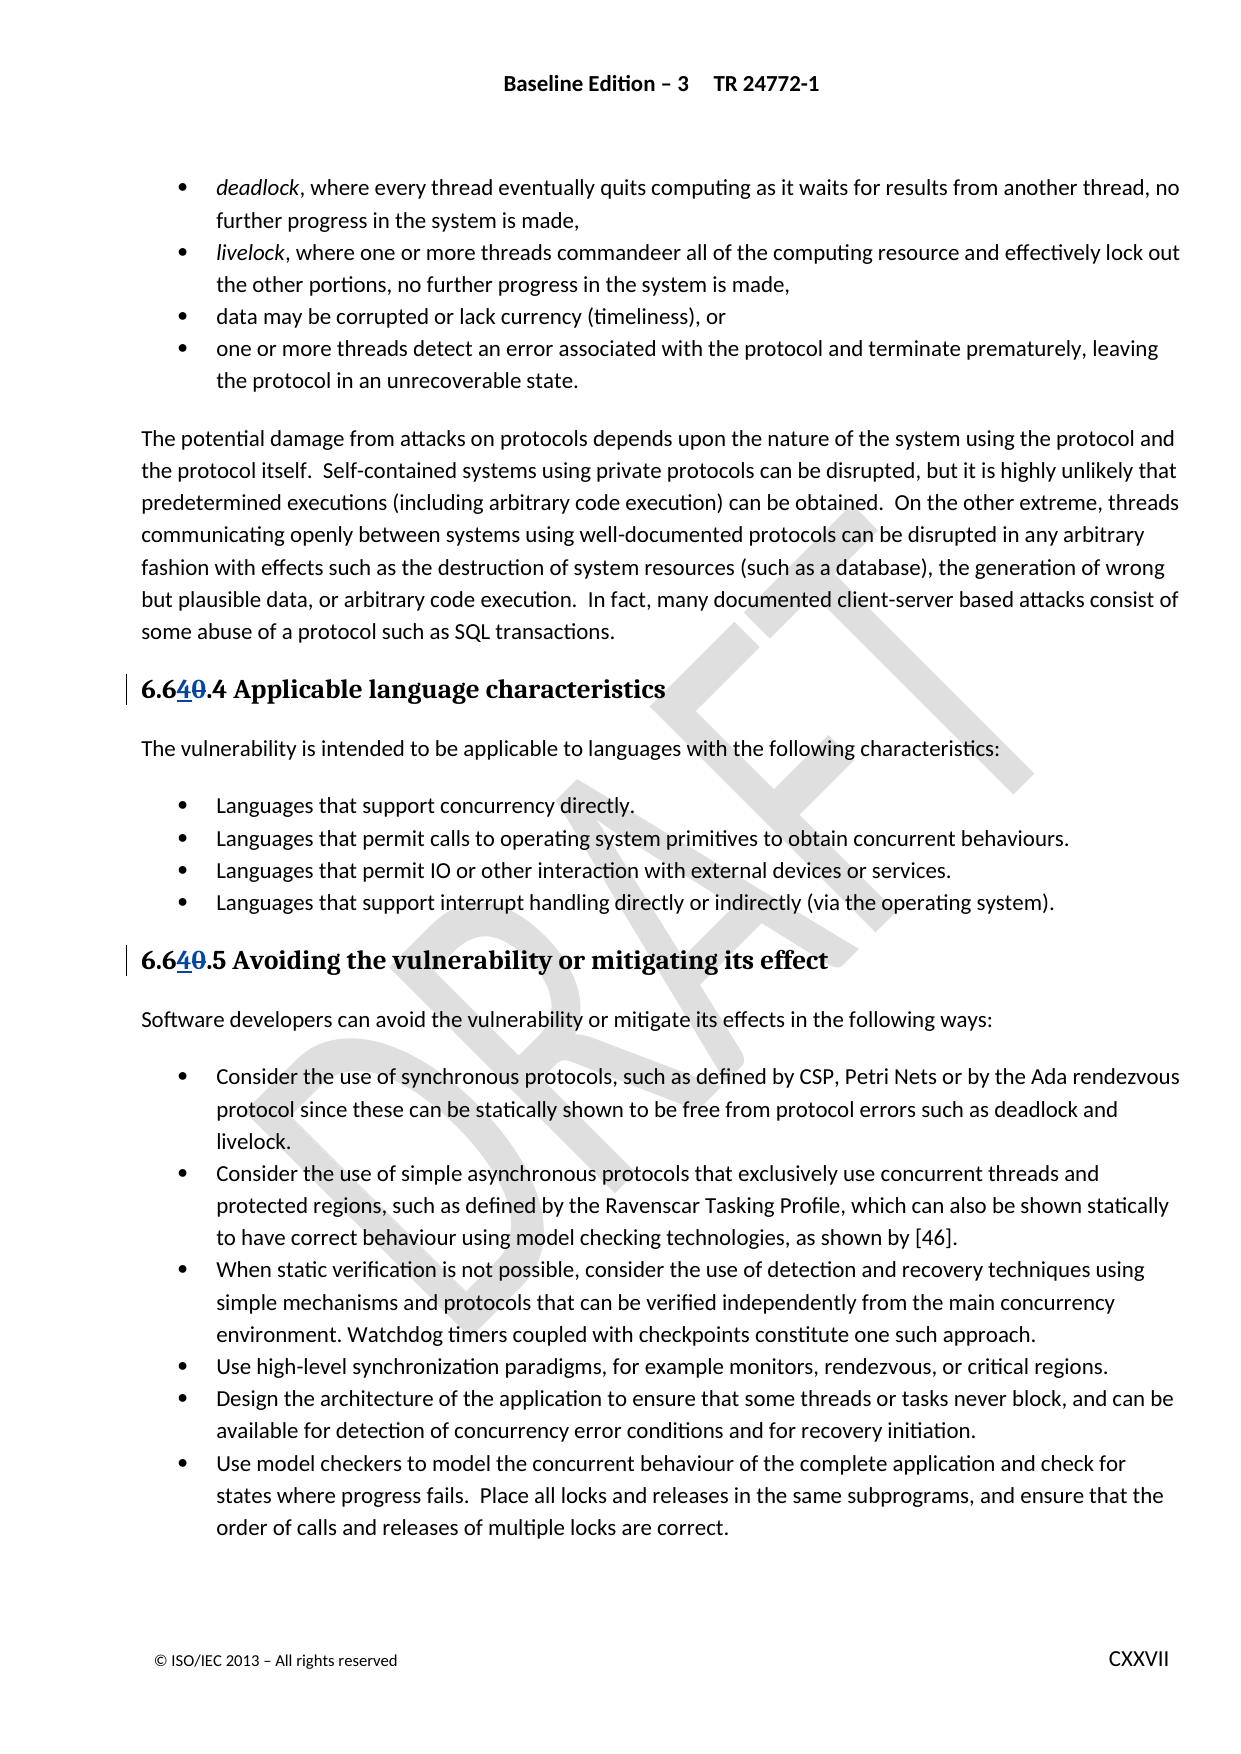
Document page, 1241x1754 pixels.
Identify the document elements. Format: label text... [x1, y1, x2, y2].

list livelock, where one or more threads commandeer all of the computing resource and effectively lock out the other portions, no further progress in the system is made, [178, 238, 1182, 298]
list When static verification is not possible, consider the use of detection and recovery techniques using simple mechanisms and protocols that can be verified independently from the main concurrency environment. Watchdog timers coupled with checkpoints constitute one such approach. [178, 1256, 1182, 1348]
list Use model checkers to model the concurrent behaviour of the complete application and check for states where progress fails. Place all locks and releases in the same subprograms, and ensure that the order of calls and releases of multiple locks are correct. [178, 1449, 1182, 1541]
text The vulnerability is intended to be applicable to languages with the following characteristics: [141, 734, 1182, 762]
list Use high-level synchronization paradigms, for example monitors, rendezvous, or critical regions. [178, 1352, 1182, 1380]
list Languages that support concurrency directly. [178, 791, 1182, 819]
list data may be corrupted or lack currency (timeliness), or [178, 302, 1182, 330]
subtitle 6.6.5 Avoiding the vulnerability or mitigating its effect [141, 945, 1182, 976]
text Software developers can avoid the vulnerability or mitigate its effects in the following ways: [141, 1005, 1182, 1033]
text The potential damage from attacks on protocols depends upon the nature of the system using the protocol and the protocol itself. Self-contained systems using private protocols can be disrupted, but it is highly unlikely that predetermined executions (including arbitrary code execution) can be obtained. On the other extreme, threads communicating openly between systems using well-documented protocols can be disrupted in any arbitrary fashion with effects such as the destruction of system resources (such as a database), the generation of wrong but plausible data, or arbitrary code execution. In fact, many documented client-server based attacks consist of some abuse of a protocol such as SQL transactions. [141, 424, 1182, 645]
list Consider the use of synchronous protocols, such as defined by CSP, Petri Nets or by the Ada rendezvous protocol since these can be statically shown to be free from protocol errors such as deadlock and livelock. [178, 1062, 1182, 1155]
list Design the architecture of the application to ensure that some threads or tasks never block, and can be available for detection of concurrency error conditions and for recovery initiation. [178, 1384, 1182, 1444]
list Languages that support interrupt handling directly or indirectly (via the operating system). [178, 888, 1182, 916]
subtitle 6.6.4 Applicable language characteristics [141, 674, 1182, 705]
list Languages that permit IO or other interaction with external devices or services. [178, 856, 1182, 884]
list Consider the use of simple asynchronous protocols that exclusively use concurrent threads and protected regions, such as defined by the Ravenscar Tasking Profile, which can also be shown statically to have correct behaviour using model checking technologies, as shown by [46]. [178, 1159, 1182, 1251]
list deadlock, where every thread eventually quits computing as it waits for results from another thread, no further progress in the system is made, [178, 173, 1182, 234]
list one or more threads detect an error associated with the protocol and terminate prematurely, leaving the protocol in an unrecoverable state. [178, 334, 1182, 395]
list Languages that permit calls to operating system primitives to obtain concurrent behaviours. [178, 824, 1182, 852]
